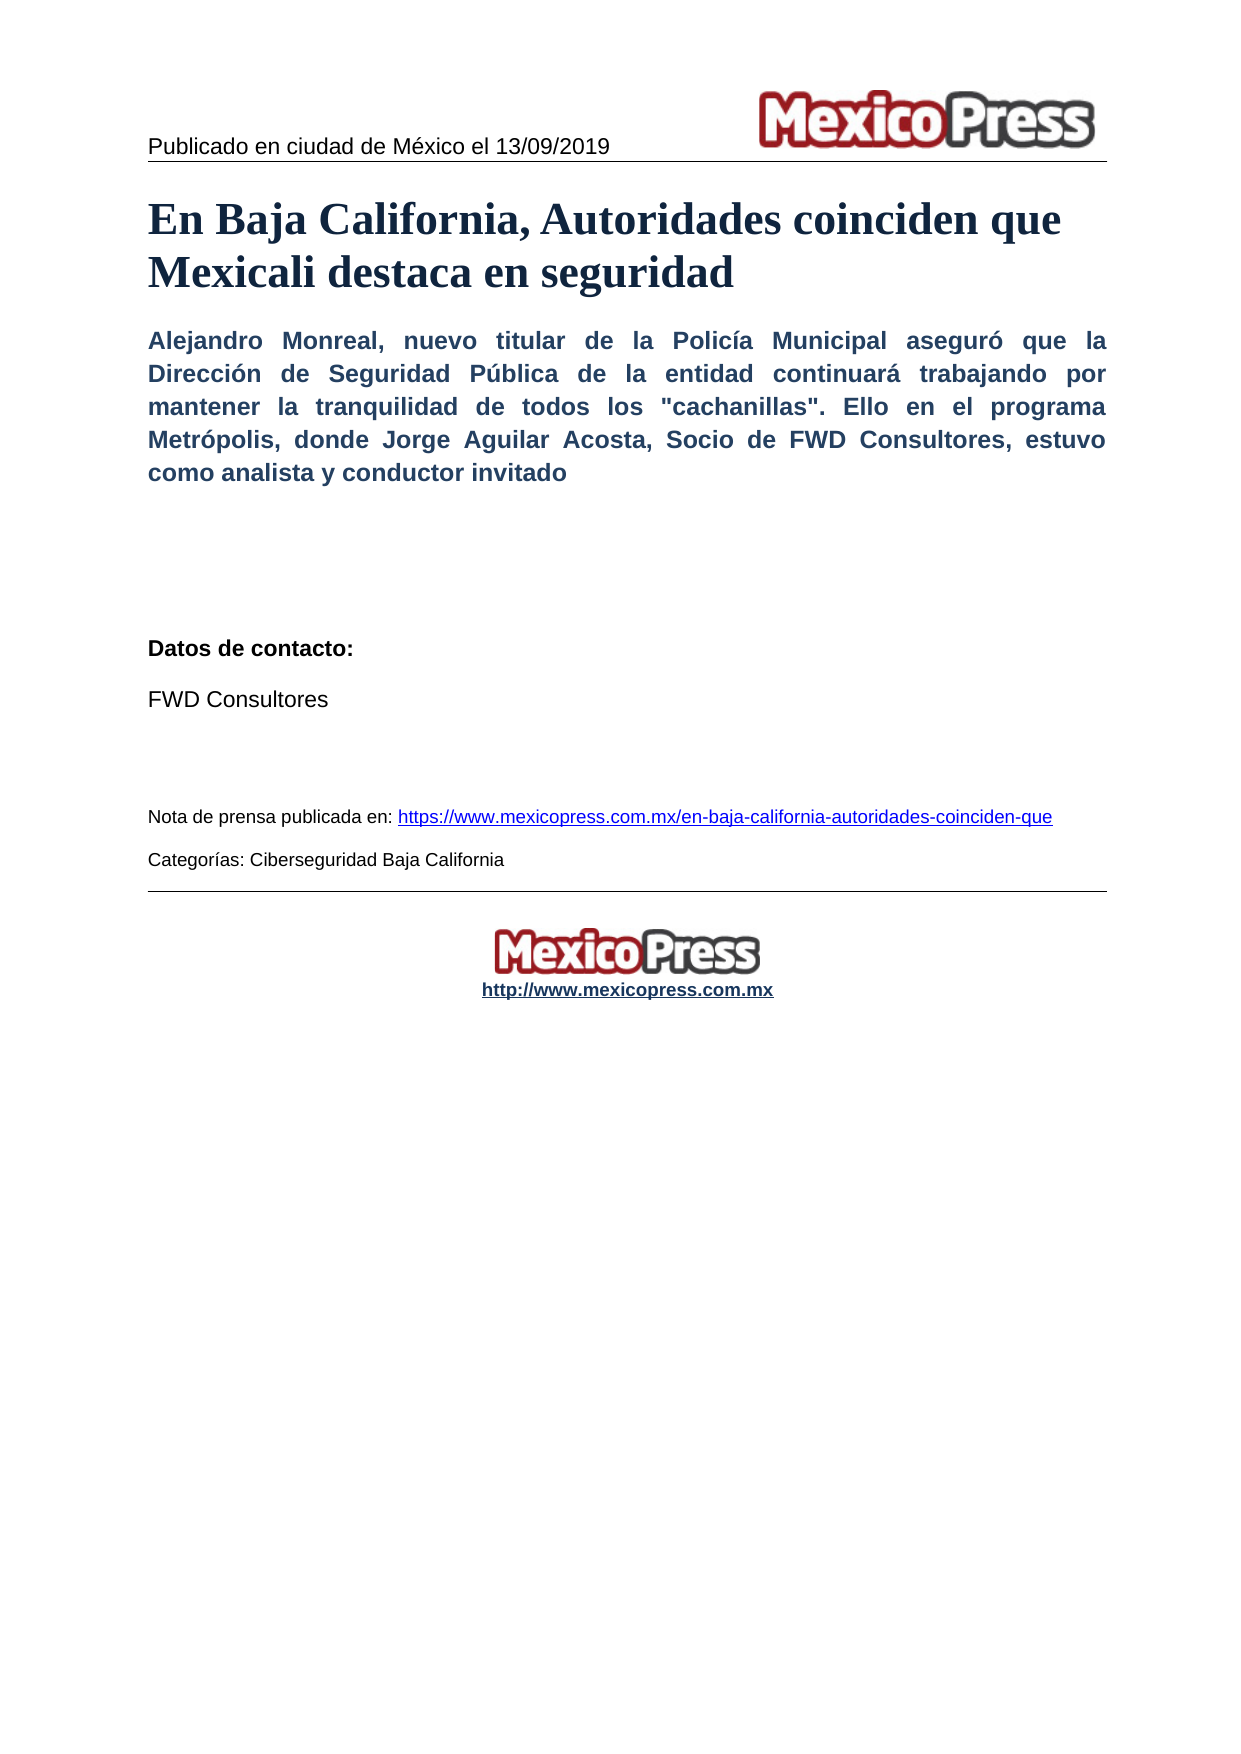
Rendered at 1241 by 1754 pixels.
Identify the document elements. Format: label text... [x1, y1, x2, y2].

picture [759, 90, 1096, 133]
text FWD Consultores [148, 686, 1063, 712]
text Nota de prensa publicada en: https://www.mexicopress.com.mx/en-baja-california-autoridades-coinciden-que [148, 806, 1107, 828]
subtitle En Baja California, Autoridades coinciden que Mexicali destaca en seguridad [148, 192, 1107, 297]
text Datos de contacto: [148, 634, 1107, 661]
picture [494, 928, 760, 975]
subtitle Alejandro Monreal, nuevo titular de la Policía Municipal aseguró que la Dirección de Seguridad Pública de la entidad continuará trabajando por mantener la tranquilidad de todos los "cachanillas". Ello en el programa Metrópolis, donde Jorge Aguilar Acosta, Socio de FWD Consultores, estuvo como analista y conductor invitado [148, 326, 1107, 487]
text Publicado en ciudad de México el 13/09/2019 [148, 133, 1107, 161]
text Categorías: Ciberseguridad Baja California [148, 849, 1107, 870]
text http://www.mexicopress.com.mx [148, 978, 1107, 1000]
